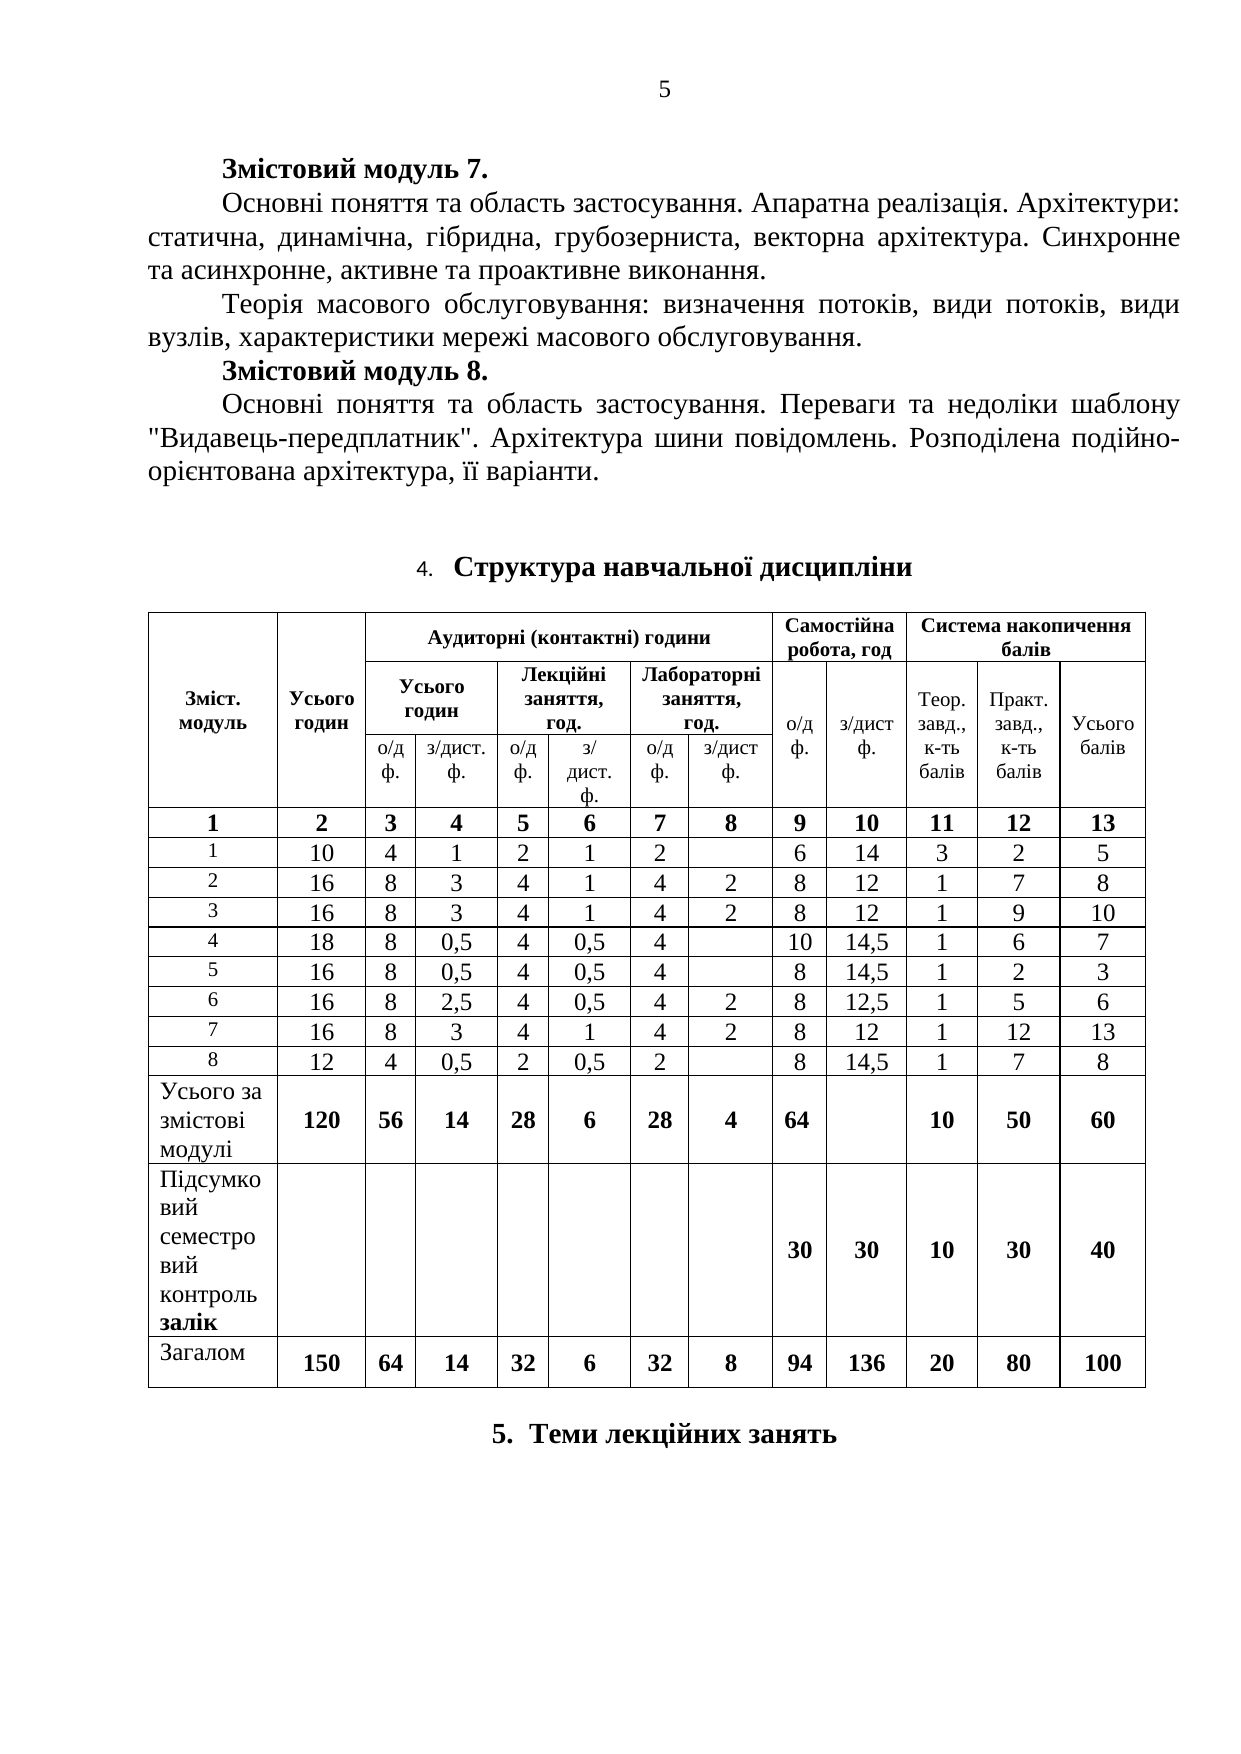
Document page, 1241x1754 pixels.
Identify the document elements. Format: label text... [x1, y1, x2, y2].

table_header Зміст. модуль [149, 613, 277, 807]
table_cell з/дист. ф. [416, 735, 497, 807]
table_cell о/д ф. [366, 735, 415, 807]
table_cell 14 [827, 838, 906, 867]
table_cell 2 [689, 868, 772, 897]
table_cell 8 [689, 808, 772, 837]
table_cell о/д ф. [498, 735, 548, 807]
table_cell Усього за змістові модулі [149, 1076, 277, 1163]
table_cell о/д ф. [773, 662, 826, 807]
table_cell 136 [827, 1337, 906, 1387]
table_cell 64 [366, 1337, 415, 1387]
table_cell 4 [631, 1017, 688, 1046]
table_cell 2 [498, 1047, 548, 1075]
table_cell 6 [549, 808, 630, 837]
table_cell 1 [907, 868, 977, 897]
table_cell 8 [1061, 1047, 1145, 1075]
table_cell 3 [907, 838, 977, 867]
table_cell 4 [631, 987, 688, 1016]
table_cell 13 [1061, 1017, 1145, 1046]
table_header Система накопичення балів [907, 613, 1145, 661]
table_cell 10 [1061, 898, 1145, 926]
table_cell 0,5 [549, 957, 630, 986]
table_cell 4 [631, 928, 688, 956]
table_cell 14 [416, 1337, 497, 1387]
table_cell 7 [978, 1047, 1059, 1075]
table_cell 4 [416, 808, 497, 837]
table_cell 10 [907, 1164, 977, 1336]
table_cell 10 [827, 808, 906, 837]
table_cell Лабораторні заняття, год. [631, 662, 772, 734]
table_cell 3 [416, 1017, 497, 1046]
table_header Аудиторні (контактні) години [366, 613, 772, 661]
list Теми лекційних занять [148, 1417, 1181, 1450]
table_cell 4 [498, 1017, 548, 1046]
table_cell 8 [366, 868, 415, 897]
table_cell 3 [366, 808, 415, 837]
table_cell 8 [773, 957, 826, 986]
table_cell 4 [498, 987, 548, 1016]
table_cell Усього годин [366, 662, 497, 734]
table_cell 8 [773, 868, 826, 897]
table_cell 1 [416, 838, 497, 867]
table_cell 16 [278, 868, 365, 897]
table_cell 30 [978, 1164, 1059, 1336]
table_cell 1 [907, 1047, 977, 1075]
table_cell 6 [549, 1337, 630, 1387]
table_cell Лекційні заняття, год. [498, 662, 630, 734]
table_cell 16 [278, 957, 365, 986]
table_cell 0,5 [549, 987, 630, 1016]
table_cell 4 [366, 838, 415, 867]
table_cell Підсумковий семестровий контроль залік [149, 1164, 277, 1336]
table_cell 0,5 [549, 1047, 630, 1075]
table_cell [278, 1164, 365, 1336]
table_cell 1 [907, 898, 977, 926]
table_cell [549, 1164, 630, 1336]
table_cell 30 [827, 1164, 906, 1336]
table_cell 16 [278, 987, 365, 1016]
table_cell 6 [149, 987, 277, 1016]
table_cell 9 [773, 808, 826, 837]
table_cell 8 [366, 987, 415, 1016]
table_cell з/дист. ф. [549, 735, 630, 807]
table_cell 4 [498, 928, 548, 956]
table_cell 0,5 [416, 1047, 497, 1075]
text Змістовий модуль 8. [148, 353, 1181, 386]
table_cell 0,5 [416, 928, 497, 956]
table_cell 3 [416, 868, 497, 897]
text Змістовий модуль 7. [148, 152, 1181, 185]
table_cell 2 [149, 868, 277, 897]
table_cell 8 [773, 1017, 826, 1046]
table_cell Практ. завд., к-ть балів [978, 662, 1059, 807]
table_cell 32 [631, 1337, 688, 1387]
table_cell 14,5 [827, 1047, 906, 1075]
table_cell 3 [416, 898, 497, 926]
table_cell 5 [1061, 838, 1145, 867]
table_cell 14 [416, 1076, 497, 1163]
table_cell 16 [278, 1017, 365, 1046]
table_cell 4 [689, 1076, 772, 1163]
table_cell 12,5 [827, 987, 906, 1016]
table_cell 2 [978, 838, 1059, 867]
table_cell 64 [773, 1076, 826, 1163]
table_cell 1 [907, 957, 977, 986]
table_cell 12 [827, 1017, 906, 1046]
table_cell 2 [689, 987, 772, 1016]
table_cell 32 [498, 1337, 548, 1387]
table_cell 11 [907, 808, 977, 837]
text Основні поняття та область застосування. Переваги та недоліки шаблону "Видавець-передплатник". Архітектура шини повідомлень. Розподілена подійно-орієнтована архітектура, її варіанти. [148, 386, 1181, 487]
table_cell 4 [149, 928, 277, 956]
table_cell 2 [278, 808, 365, 837]
table_cell 4 [498, 957, 548, 986]
table_cell 1 [907, 1017, 977, 1046]
table_cell [416, 1164, 497, 1336]
table_cell 7 [149, 1017, 277, 1046]
table_cell 4 [366, 1047, 415, 1075]
table_cell 4 [631, 868, 688, 897]
table_cell 10 [907, 1076, 977, 1163]
table_cell 18 [278, 928, 365, 956]
table_cell 80 [978, 1337, 1059, 1387]
table_cell 1 [907, 987, 977, 1016]
table_cell 16 [278, 898, 365, 926]
table_cell 4 [498, 898, 548, 926]
table_cell 3 [149, 898, 277, 926]
table_cell з/дист ф. [827, 662, 906, 807]
table_cell 8 [773, 987, 826, 1016]
table_cell 7 [978, 868, 1059, 897]
table_cell 2 [498, 838, 548, 867]
table_cell 6 [1061, 987, 1145, 1016]
table_cell 1 [549, 1017, 630, 1046]
table_cell 14,5 [827, 957, 906, 986]
table_cell 1 [149, 838, 277, 867]
table_cell Теор. завд., к-ть балів [907, 662, 977, 807]
table_cell 1 [549, 838, 630, 867]
table_cell 2 [631, 1047, 688, 1075]
table_cell 2,5 [416, 987, 497, 1016]
table_cell 28 [631, 1076, 688, 1163]
table_cell 13 [1061, 808, 1145, 837]
table_cell 7 [1061, 928, 1145, 956]
table_cell 12 [827, 868, 906, 897]
table_cell 8 [1061, 868, 1145, 897]
table_cell 60 [1061, 1076, 1145, 1163]
table_cell 2 [689, 1017, 772, 1046]
table_cell 1 [549, 898, 630, 926]
table_cell [689, 957, 772, 986]
table_cell 100 [1061, 1337, 1145, 1387]
table_cell 5 [149, 957, 277, 986]
table_cell [689, 838, 772, 867]
table_cell 7 [631, 808, 688, 837]
list Структура навчальної дисципліни [148, 549, 1181, 583]
table_cell 56 [366, 1076, 415, 1163]
table_cell 50 [978, 1076, 1059, 1163]
table_cell 5 [978, 987, 1059, 1016]
table_cell 8 [366, 928, 415, 956]
table_cell 1 [907, 928, 977, 956]
table_cell 4 [631, 898, 688, 926]
table_cell 10 [278, 838, 365, 867]
table_cell [689, 928, 772, 956]
table_cell 8 [689, 1337, 772, 1387]
table_cell 8 [366, 898, 415, 926]
table_cell 4 [631, 957, 688, 986]
text Теорія масового обслуговування: визначення потоків, види потоків, види вузлів, характеристики мережі масового обслуговування. [148, 286, 1181, 353]
table_cell о/д ф. [631, 735, 688, 807]
table_cell 12 [978, 1017, 1059, 1046]
table_header Самостійна робота, год [773, 613, 906, 661]
table_cell 2 [689, 898, 772, 926]
table_cell 5 [498, 808, 548, 837]
table_cell 94 [773, 1337, 826, 1387]
table_cell 8 [773, 898, 826, 926]
table_cell [689, 1047, 772, 1075]
table_cell 12 [278, 1047, 365, 1075]
table_cell 150 [278, 1337, 365, 1387]
table_cell 2 [978, 957, 1059, 986]
table_cell 2 [631, 838, 688, 867]
table_cell 9 [978, 898, 1059, 926]
table_cell 30 [773, 1164, 826, 1336]
table_cell 0,5 [549, 928, 630, 956]
table_cell 28 [498, 1076, 548, 1163]
table_cell 10 [773, 928, 826, 956]
table_cell 1 [549, 868, 630, 897]
table_cell [827, 1076, 906, 1163]
table_cell 6 [773, 838, 826, 867]
table_header Усього годин [278, 613, 365, 807]
table_cell [366, 1164, 415, 1336]
table_cell 8 [773, 1047, 826, 1075]
table_cell 12 [827, 898, 906, 926]
table_cell 0,5 [416, 957, 497, 986]
table_cell 12 [978, 808, 1059, 837]
table_cell 8 [366, 957, 415, 986]
table_cell [631, 1164, 688, 1336]
table_cell 120 [278, 1076, 365, 1163]
text Основні поняття та область застосування. Апаратна реалізація. Архітектури: статична, динамічна, гібридна, грубозерниста, векторна архітектура. Синхронне та асинхронне, активне та проактивне виконання. [148, 185, 1181, 286]
table_cell 40 [1061, 1164, 1145, 1336]
table_cell 20 [907, 1337, 977, 1387]
table_cell 4 [498, 868, 548, 897]
table_cell [689, 1164, 772, 1336]
table_cell 3 [1061, 957, 1145, 986]
table_cell [498, 1164, 548, 1336]
table_cell 14,5 [827, 928, 906, 956]
table_cell 8 [149, 1047, 277, 1075]
table_cell Загалом [149, 1337, 277, 1387]
table_cell 6 [978, 928, 1059, 956]
table_cell з/дист ф. [689, 735, 772, 807]
table_cell 6 [549, 1076, 630, 1163]
table_cell Усього балів [1061, 662, 1145, 807]
table_cell 8 [366, 1017, 415, 1046]
table_cell 1 [149, 808, 277, 837]
